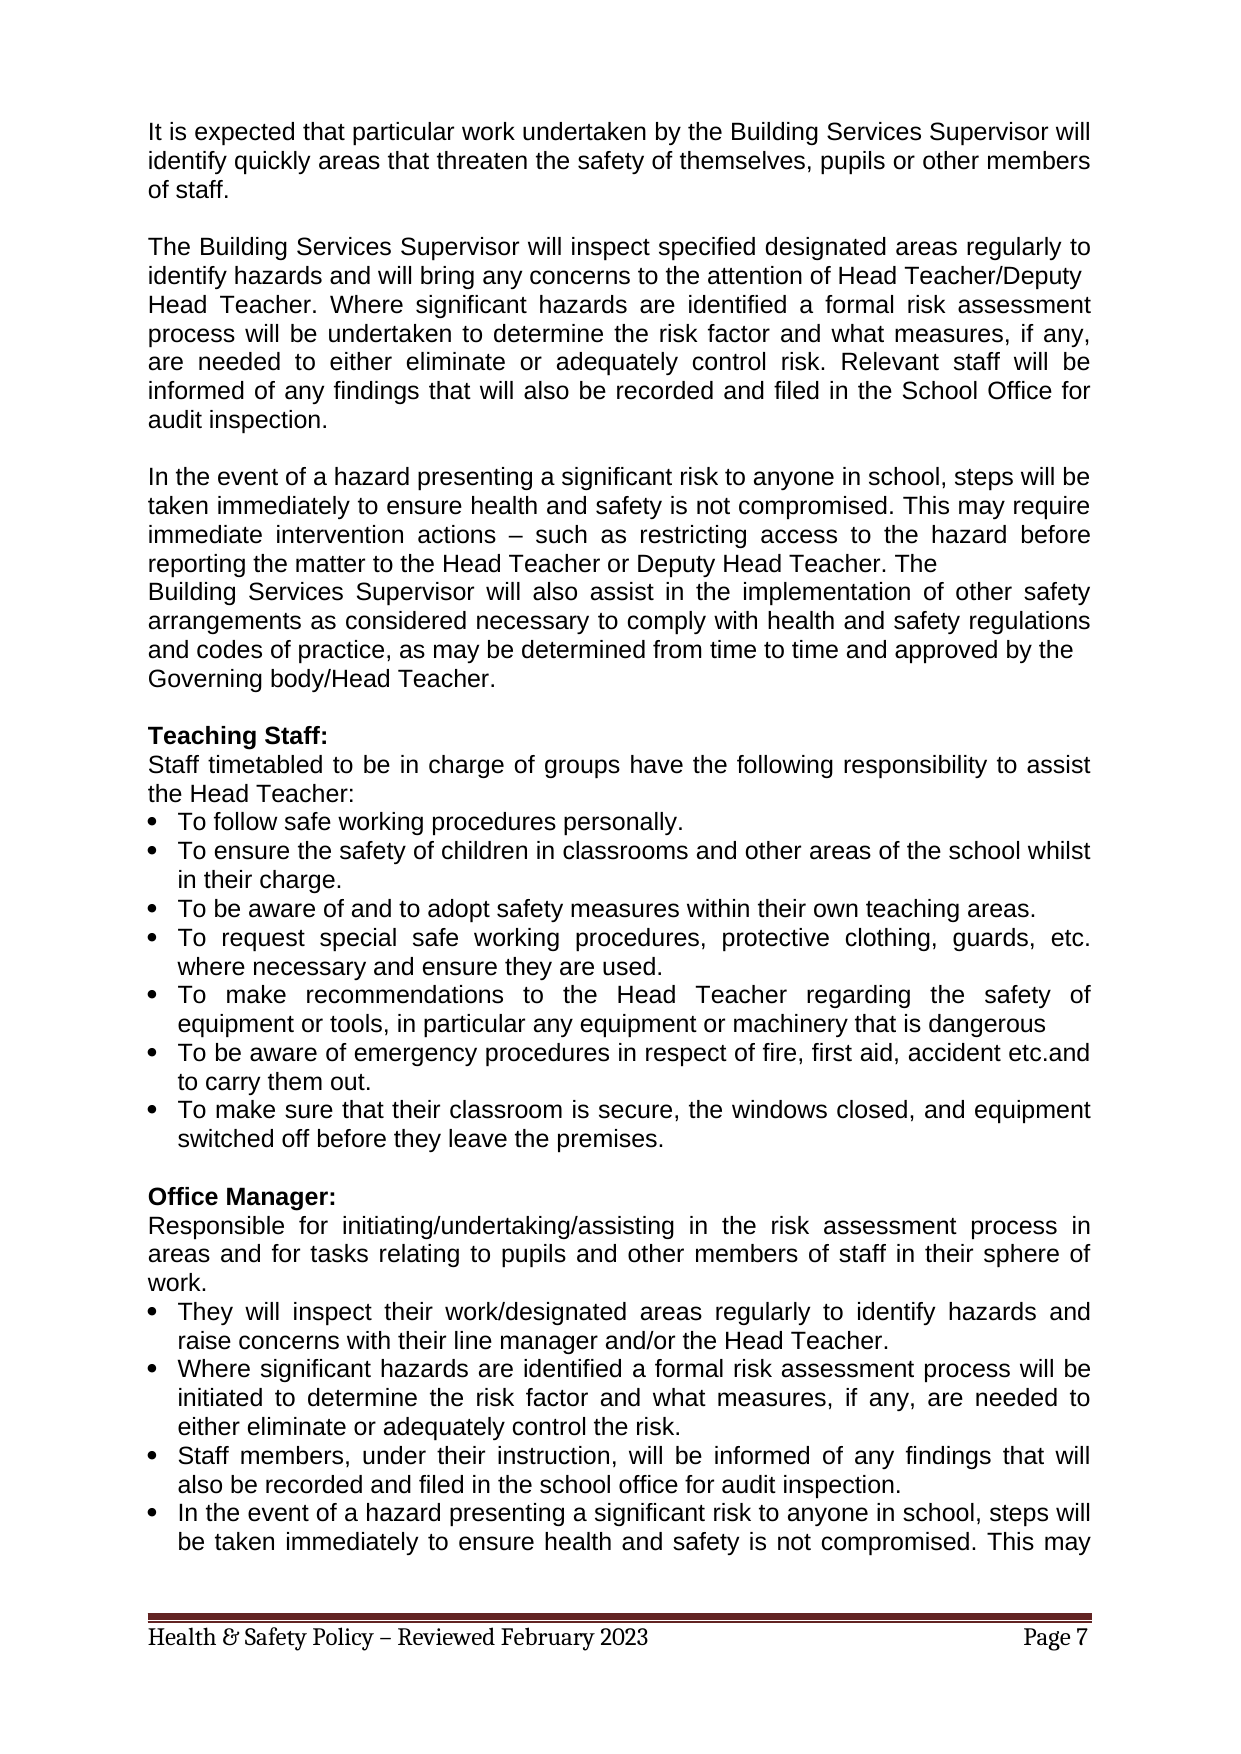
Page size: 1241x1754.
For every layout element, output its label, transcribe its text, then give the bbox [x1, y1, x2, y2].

text Office Manager: [148, 1182, 1092, 1211]
list To request special safe working procedures, protective clothing, guards, etc. where necessary and ensure they are used. [148, 923, 1092, 980]
text Governing body/Head Teacher. [148, 664, 1092, 692]
list They will inspect their work/designated areas regularly to identify hazards and raise concerns with their line manager and/or the Head Teacher. [148, 1297, 1092, 1354]
list To be aware of and to adopt safety measures within their own teaching areas. [148, 894, 1092, 923]
list To follow safe working procedures personally. [148, 807, 1092, 836]
text In the event of a hazard presenting a significant risk to anyone in school, steps will be taken immediately to ensure health and safety is not compromised. This may require immediate intervention actions – such as restricting access to the hazard before reporting the matter to the Head Teacher or Deputy Head Teacher. The [148, 462, 1092, 577]
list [148, 1498, 1092, 1556]
text The Building Services Supervisor will inspect specified designated areas regularly to identify hazards and will bring any concerns to the attention of Head Teacher/Deputy [148, 232, 1092, 290]
list Where significant hazards are identified a formal risk assessment process will be initiated to determine the risk factor and what measures, if any, are needed to either eliminate or adequately control the risk. [148, 1354, 1092, 1441]
text Building Services Supervisor will also assist in the implementation of other safety arrangements as considered necessary to comply with health and safety regulations and codes of practice, as may be determined from time to time and approved by the [148, 577, 1092, 664]
list To make sure that their classroom is secure, the windows closed, and equipment switched off before they leave the premises. [148, 1096, 1092, 1153]
text Responsible for initiating/undertaking/assisting in the risk assessment process in areas and for tasks relating to pupils and other members of staff in their sphere of work. [148, 1211, 1092, 1297]
list To make recommendations to the Head Teacher regarding the safety of equipment or tools, in particular any equipment or machinery that is dangerous [148, 980, 1092, 1038]
list To ensure the safety of children in classrooms and other areas of the school whilst in their charge. [148, 836, 1092, 894]
text Staff timetabled to be in charge of groups have the following responsibility to assist the Head Teacher: [148, 750, 1092, 807]
list To be aware of emergency procedures in respect of fire, first aid, accident etc.and to carry them out. [148, 1038, 1092, 1096]
list Staff members, under their instruction, will be informed of any findings that will also be recorded and filed in the school office for audit inspection. [148, 1441, 1092, 1498]
text Head Teacher. Where significant hazards are identified a formal risk assessment process will be undertaken to determine the risk factor and what measures, if any, are needed to either eliminate or adequately control risk. Relevant staff will be informed of any findings that will also be recorded and filed in the School Office for audit inspection. [148, 290, 1092, 434]
text Teaching Staff: [148, 721, 1092, 750]
text It is expected that particular work undertaken by the Building Services Supervisor will identify quickly areas that threaten the safety of themselves, pupils or other members of staff. [148, 117, 1092, 204]
